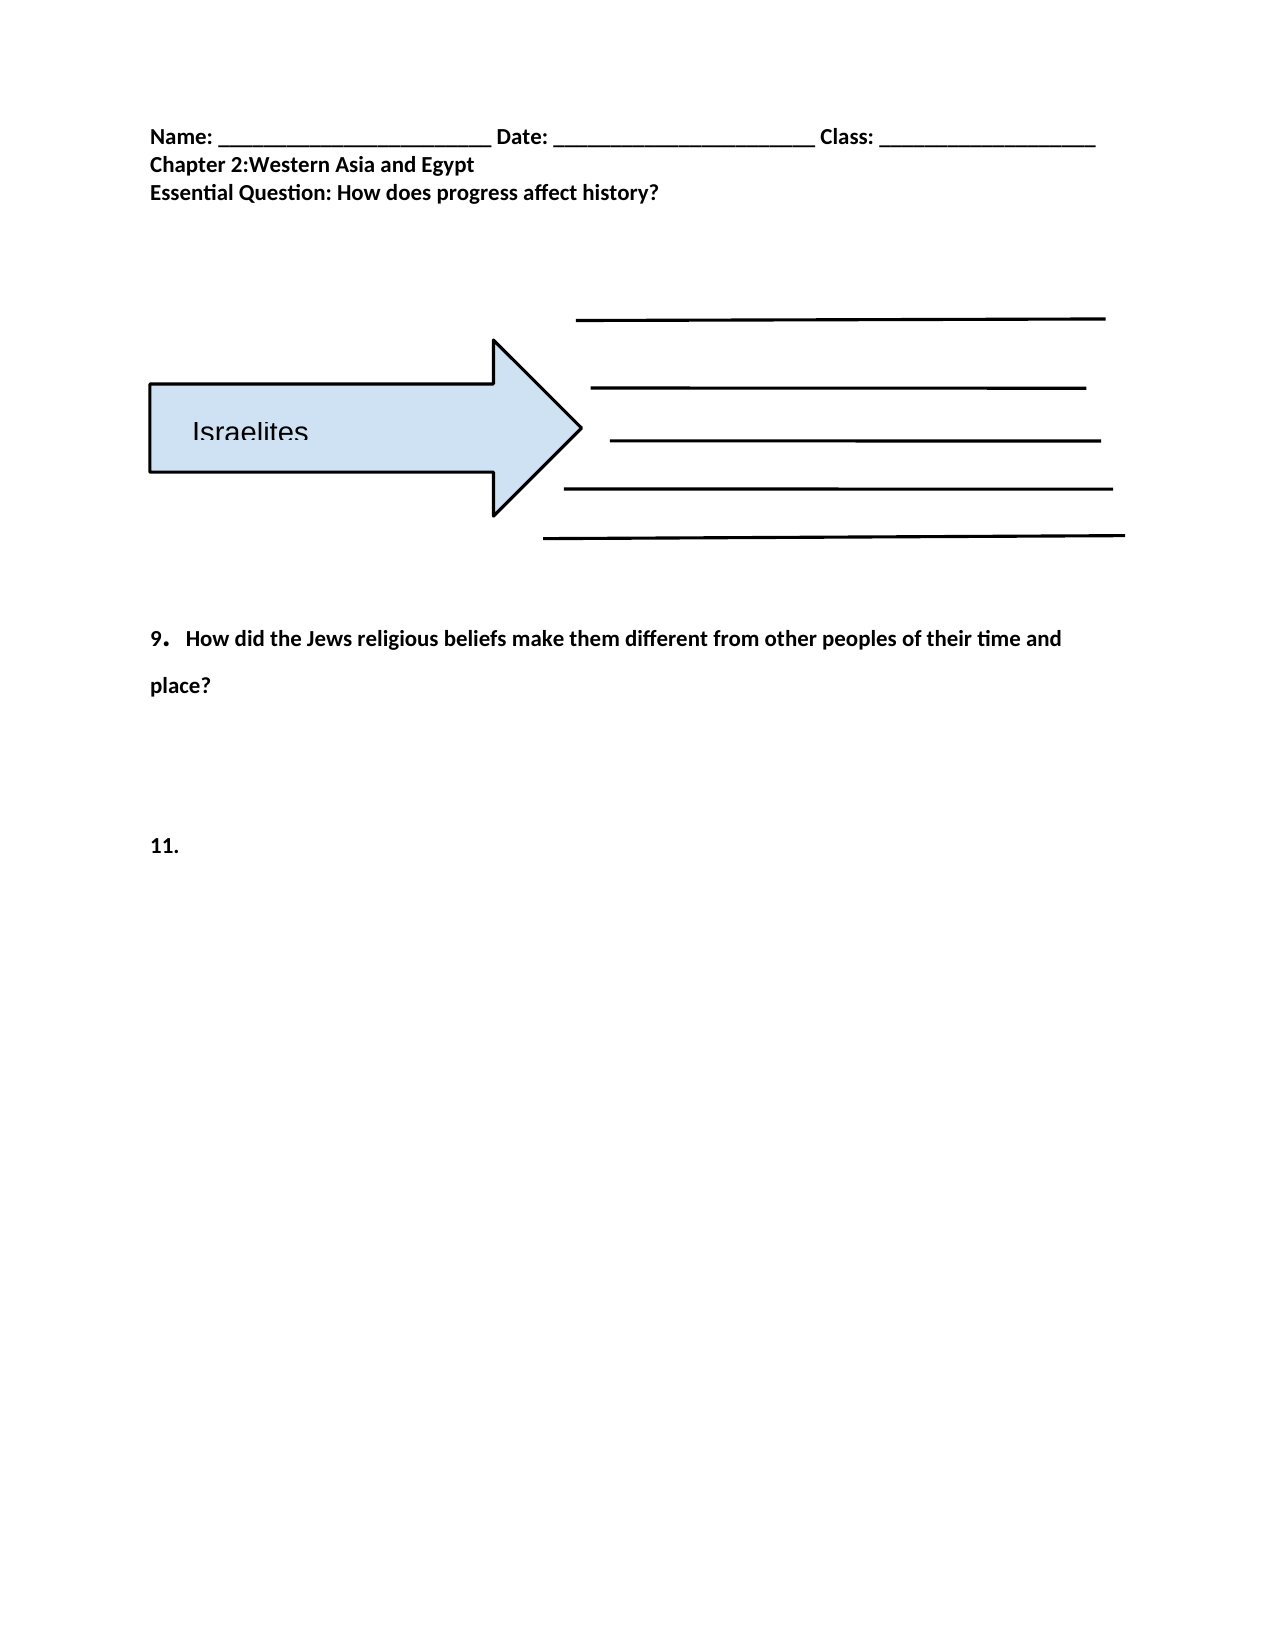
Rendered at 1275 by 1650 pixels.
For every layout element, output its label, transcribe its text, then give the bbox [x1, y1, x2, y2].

text 9. How did the Jews religious beliefs make them different from other peoples of their time and place? [150, 614, 1125, 702]
text 11. [150, 831, 1125, 859]
